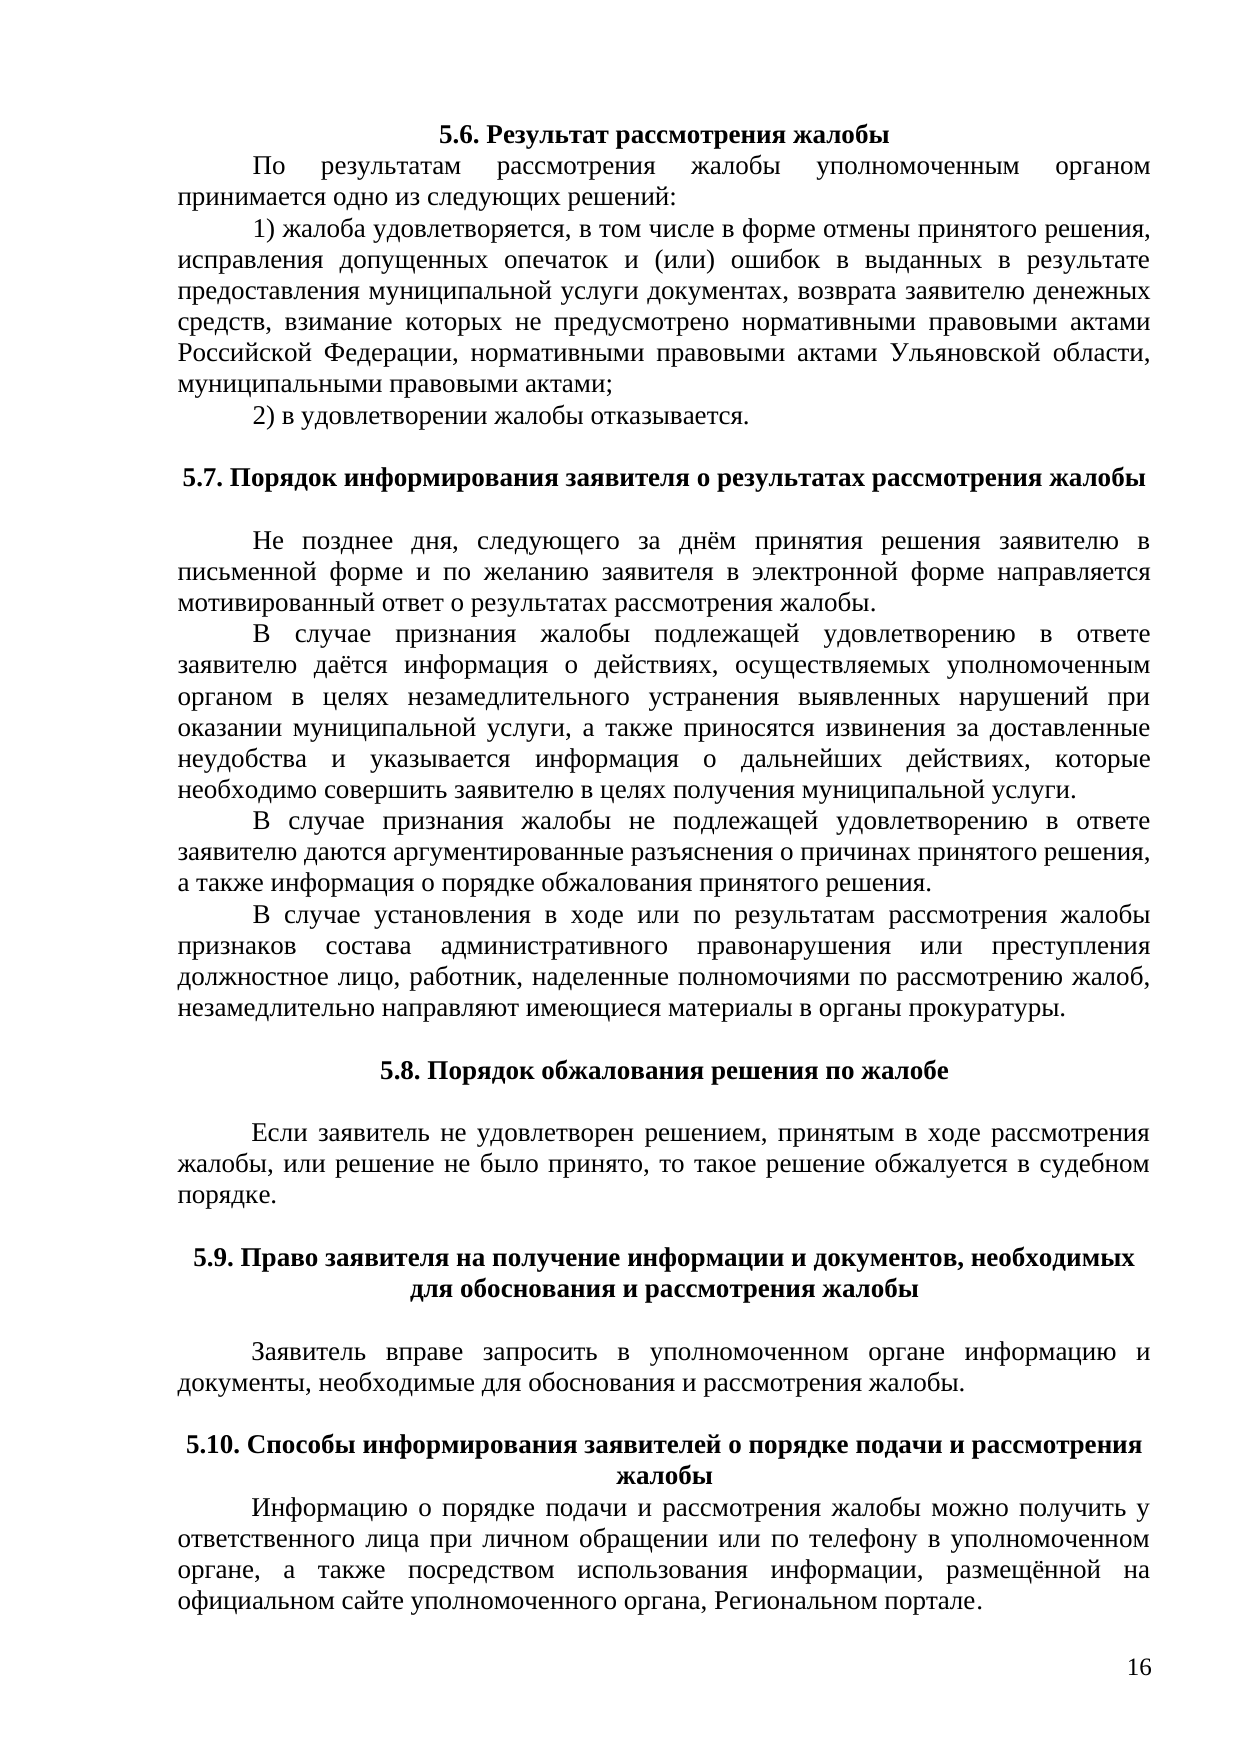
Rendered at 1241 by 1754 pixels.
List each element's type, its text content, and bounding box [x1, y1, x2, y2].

text 1) жалоба удовлетворяется, в том числе в форме отмены принятого решения, исправления допущенных опечаток и (или) ошибок в выданных в результате предоставления муниципальной услуги документах, возврата заявителю денежных средств, взимание которых не предусмотрено нормативными правовыми актами Российской Федерации, нормативными правовыми актами Ульяновской области, муниципальными правовыми актами; [177, 212, 1152, 399]
text По результатам рассмотрения жалобы уполномоченным органом принимается одно из следующих решений: [177, 149, 1152, 212]
text 5.9. Право заявителя на получение информации и документов, необходимых для обоснования и рассмотрения жалобы [177, 1241, 1152, 1303]
text 5.6. Результат рассмотрения жалобы [177, 118, 1152, 149]
text 5.7. Порядок информирования заявителя о результатах рассмотрения жалобы [177, 461, 1152, 492]
text В случае признания жалобы подлежащей удовлетворению в ответе заявителю даётся информация о действиях, осуществляемых уполномоченным органом в целях незамедлительного устранения выявленных нарушений при оказании муниципальной услуги, а также приносятся извинения за доставленные неудобства и указывается информация о дальнейших действиях, которые необходимо совершить заявителю в целях получения муниципальной услуги. [177, 617, 1152, 804]
text Информацию о порядке подачи и рассмотрения жалобы можно получить у ответственного лица при личном обращении или по телефону в уполномоченном органе, а также посредством использования информации, размещённой на официальном сайте уполномоченного органа, Региональном портале. [177, 1491, 1152, 1615]
text Если заявитель не удовлетворен решением, принятым в ходе рассмотрения жалобы, или решение не было принято, то такое решение обжалуется в судебном порядке. [177, 1116, 1152, 1210]
text Заявитель вправе запросить в уполномоченном органе информацию и документы, необходимые для обоснования и рассмотрения жалобы. [177, 1335, 1152, 1397]
text В случае установления в ходе или по результатам рассмотрения жалобы признаков состава административного правонарушения или преступления должностное лицо, работник, наделенные полномочиями по рассмотрению жалоб, незамедлительно направляют имеющиеся материалы в органы прокуратуры. [177, 898, 1152, 1022]
text 5.10. Способы информирования заявителей о порядке подачи и рассмотрения жалобы [177, 1428, 1152, 1491]
text 2) в удовлетворении жалобы отказывается. [177, 399, 1152, 430]
text В случае признания жалобы не подлежащей удовлетворению в ответе заявителю даются аргументированные разъяснения о причинах принятого решения, а также информация о порядке обжалования принятого решения. [177, 804, 1152, 898]
text 5.8. Порядок обжалования решения по жалобе [177, 1054, 1152, 1085]
text Не позднее дня, следующего за днём принятия решения заявителю в письменной форме и по желанию заявителя в электронной форме направляется мотивированный ответ о результатах рассмотрения жалобы. [177, 524, 1152, 617]
